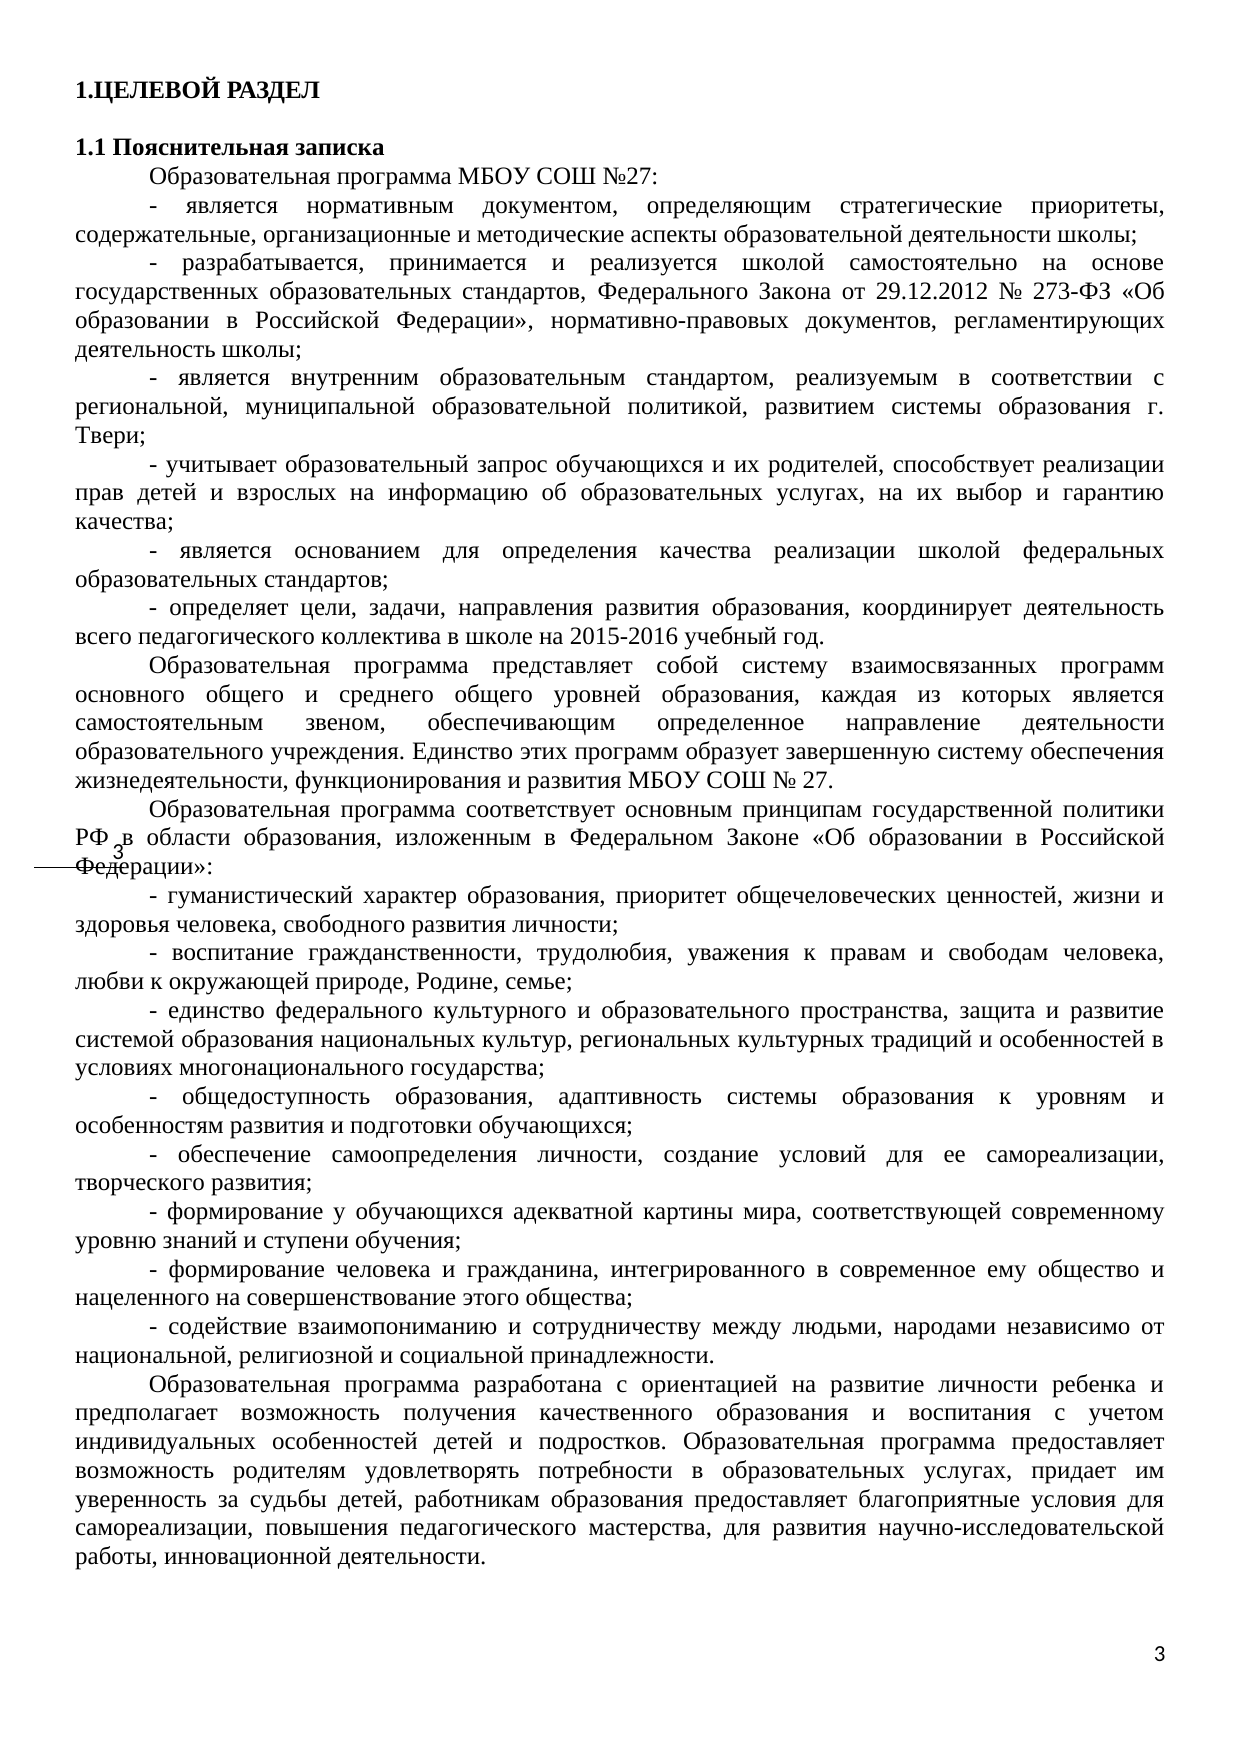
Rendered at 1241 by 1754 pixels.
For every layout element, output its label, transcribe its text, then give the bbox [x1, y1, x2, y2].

text - разрабатывается, принимается и реализуется школой самостоятельно на основе государственных образовательных стандартов, Федерального Закона от 29.12.2012 № 273-ФЗ «Об образовании в Российской Федерации», нормативно-правовых документов, регламентирующих деятельность школы; [75, 247, 1165, 362]
text - формирование человека и гражданина, интегрированного в современное ему общество и нацеленного на совершенствование этого общества; [75, 1254, 1165, 1311]
text - обеспечение самоопределения личности, создание условий для ее самореализации, творческого развития; [75, 1139, 1165, 1196]
text - является основанием для определения качества реализации школой федеральных образовательных стандартов; [75, 535, 1165, 592]
text Образовательная программа представляет собой систему взаимосвязанных программ основного общего и среднего общего уровней образования, каждая из которых является самостоятельным звеном, обеспечивающим определенное направление деятельности образовательного учреждения. Единство этих программ образует завершенную систему обеспечения жизнедеятельности, функционирования и развития МБОУ СОШ № 27. [75, 650, 1165, 794]
text - гуманистический характер образования, приоритет общечеловеческих ценностей, жизни и здоровья человека, свободного развития личности; [75, 880, 1165, 937]
text Образовательная программа МБОУ СОШ №27: [75, 161, 1165, 190]
text - воспитание гражданственности, трудолюбия, уважения к правам и свободам человека, любви к окружающей природе, Родине, семье; [75, 937, 1165, 995]
text - формирование у обучающихся адекватной картины мира, соответствующей современному уровню знаний и ступени обучения; [75, 1196, 1165, 1254]
text - содействие взаимопониманию и сотрудничеству между людьми, народами независимо от национальной, религиозной и социальной принадлежности. [75, 1311, 1165, 1369]
text - определяет цели, задачи, направления развития образования, координирует деятельность всего педагогического коллектива в школе на 2015-2016 учебный год. [75, 592, 1165, 650]
text - является нормативным документом, определяющим стратегические приоритеты, содержательные, организационные и методические аспекты образовательной деятельности школы; [75, 190, 1165, 247]
text - единство федерального культурного и образовательного пространства, защита и развитие системой образования национальных культур, региональных культурных традиций и особенностей в условиях многонационального государства; [75, 995, 1165, 1081]
text Образовательная программа соответствует основным принципам государственной политики РФ в области образования, изложенным в Федеральном Законе «Об образовании в Российской Федерации»: [75, 794, 1165, 880]
text - учитывает образовательный запрос обучающихся и их родителей, способствует реализации прав детей и взрослых на информацию об образовательных услугах, на их выбор и гарантию качества; [75, 449, 1165, 535]
text - общедоступность образования, адаптивность системы образования к уровням и особенностям развития и подготовки обучающихся; [75, 1081, 1165, 1139]
subtitle 1.ЦЕЛЕВОЙ РАЗДЕЛ [75, 75, 1165, 104]
subtitle 1.1 Пояснительная записка [75, 132, 1165, 161]
text - является внутренним образовательным стандартом, реализуемым в соответствии с региональной, муниципальной образовательной политикой, развитием системы образования г. Твери; [75, 362, 1165, 449]
text Образовательная программа разработана с ориентацией на развитие личности ребенка и предполагает возможность получения качественного образования и воспитания с учетом индивидуальных особенностей детей и подростков. Образовательная программа предоставляет возможность родителям удовлетворять потребности в образовательных услугах, придает им уверенность за судьбы детей, работникам образования предоставляет благоприятные условия для самореализации, повышения педагогического мастерства, для развития научно-исследовательской работы, инновационной деятельности. [75, 1369, 1165, 1570]
